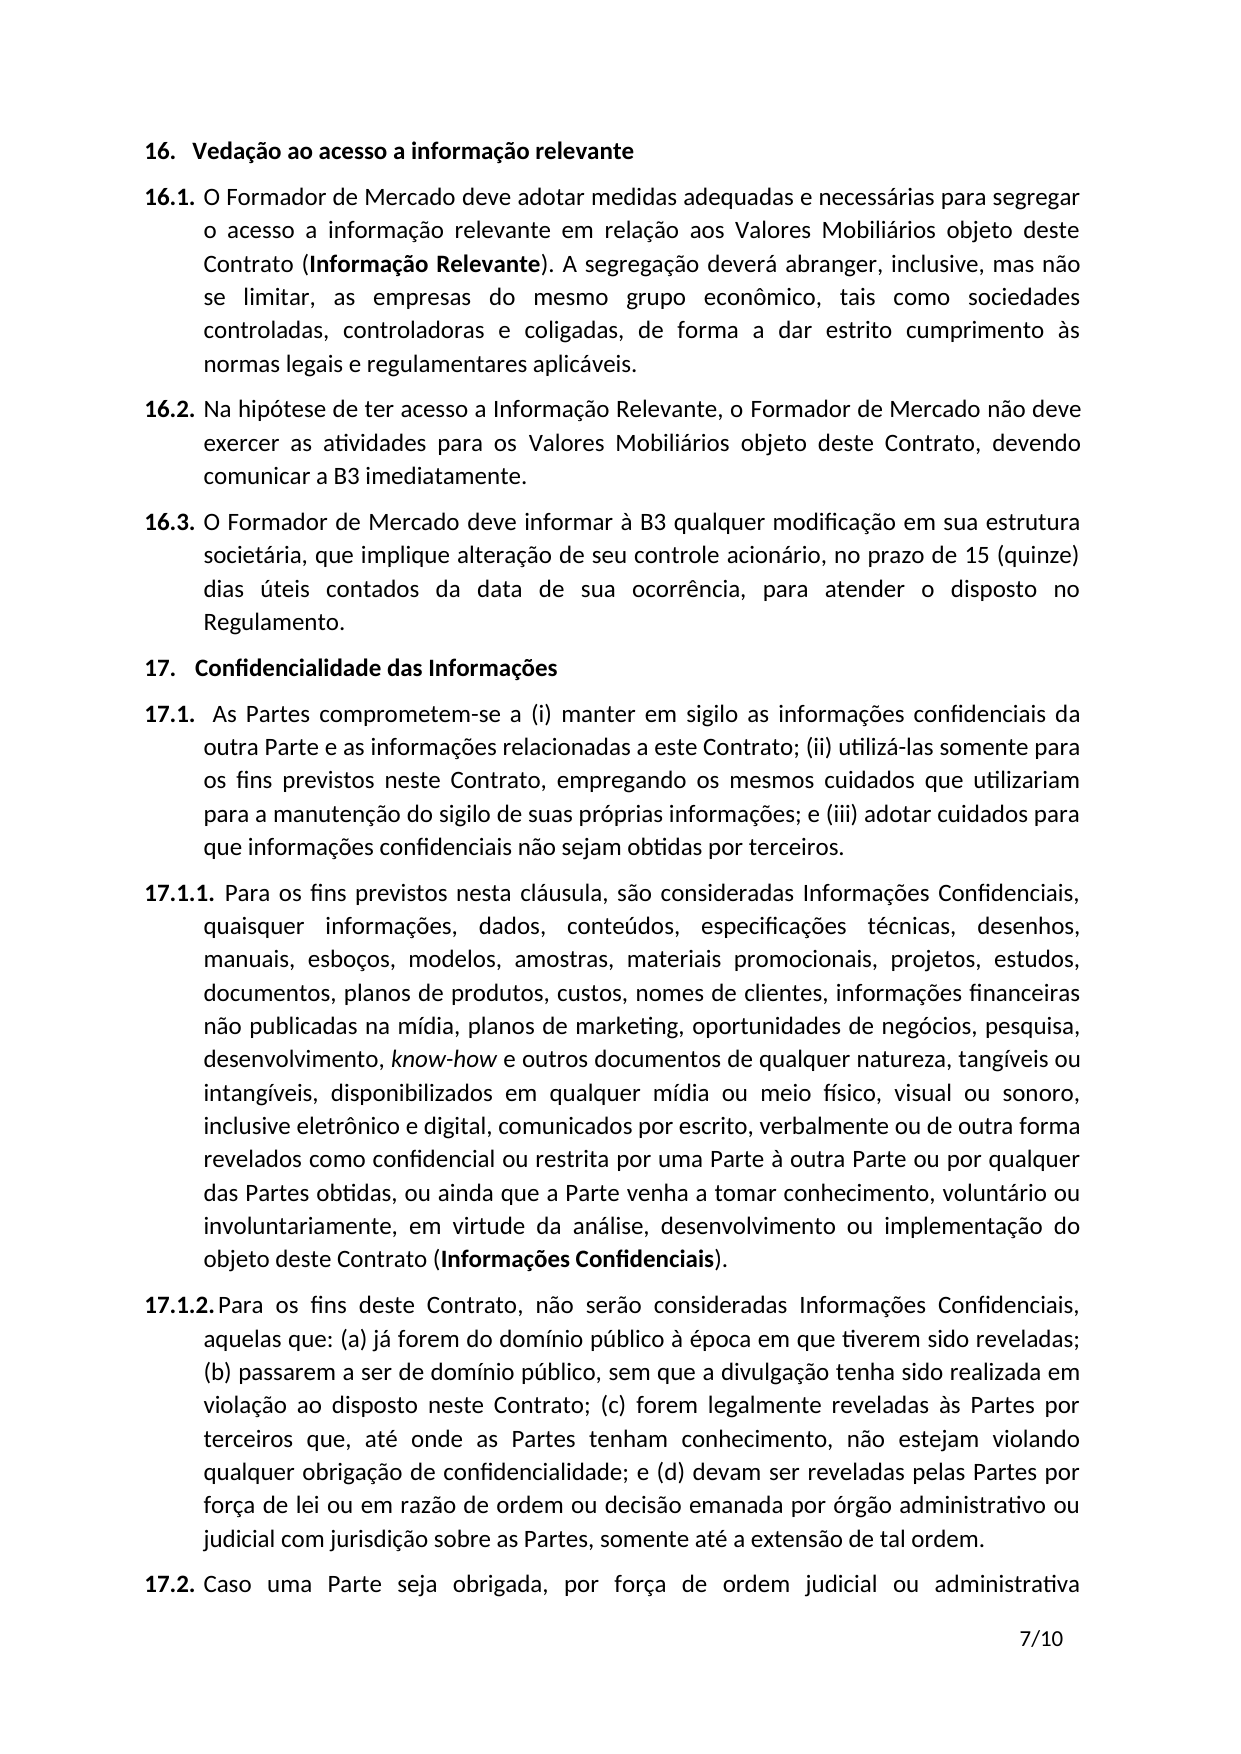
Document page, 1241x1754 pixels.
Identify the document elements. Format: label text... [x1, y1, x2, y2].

table_cell Confidencialidade das Informações [133, 650, 1093, 695]
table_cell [133, 695, 1093, 1599]
table_cell O Formador de Mercado deve adotar medidas adequadas e necessárias para segregar o acesso a informação relevante em relação aos Valores Mobiliários objeto deste Contrato (Informação Relevante). A segregação deverá abranger, inclusive, mas não se limitar, as empresas do mesmo grupo econômico, tais como sociedades controladas, controladoras e coligadas, de forma a dar estrito cumprimento às normas legais e regulamentares aplicáveis. Na hipótese de ter acesso a Informação Relevante, o Formador de Mercado não deve exercer as atividades para os Valores Mobiliários objeto deste Contrato, devendo comunicar a B3 imediatamente. O Formador de Mercado deve informar à B3 qualquer modificação em sua estrutura societária, que implique alteração de seu controle acionário, no prazo de 15 (quinze) dias úteis contados da data de sua ocorrência, para atender o disposto no Regulamento. [133, 179, 1093, 649]
table_cell Vedação ao acesso a informação relevante [133, 133, 1093, 179]
